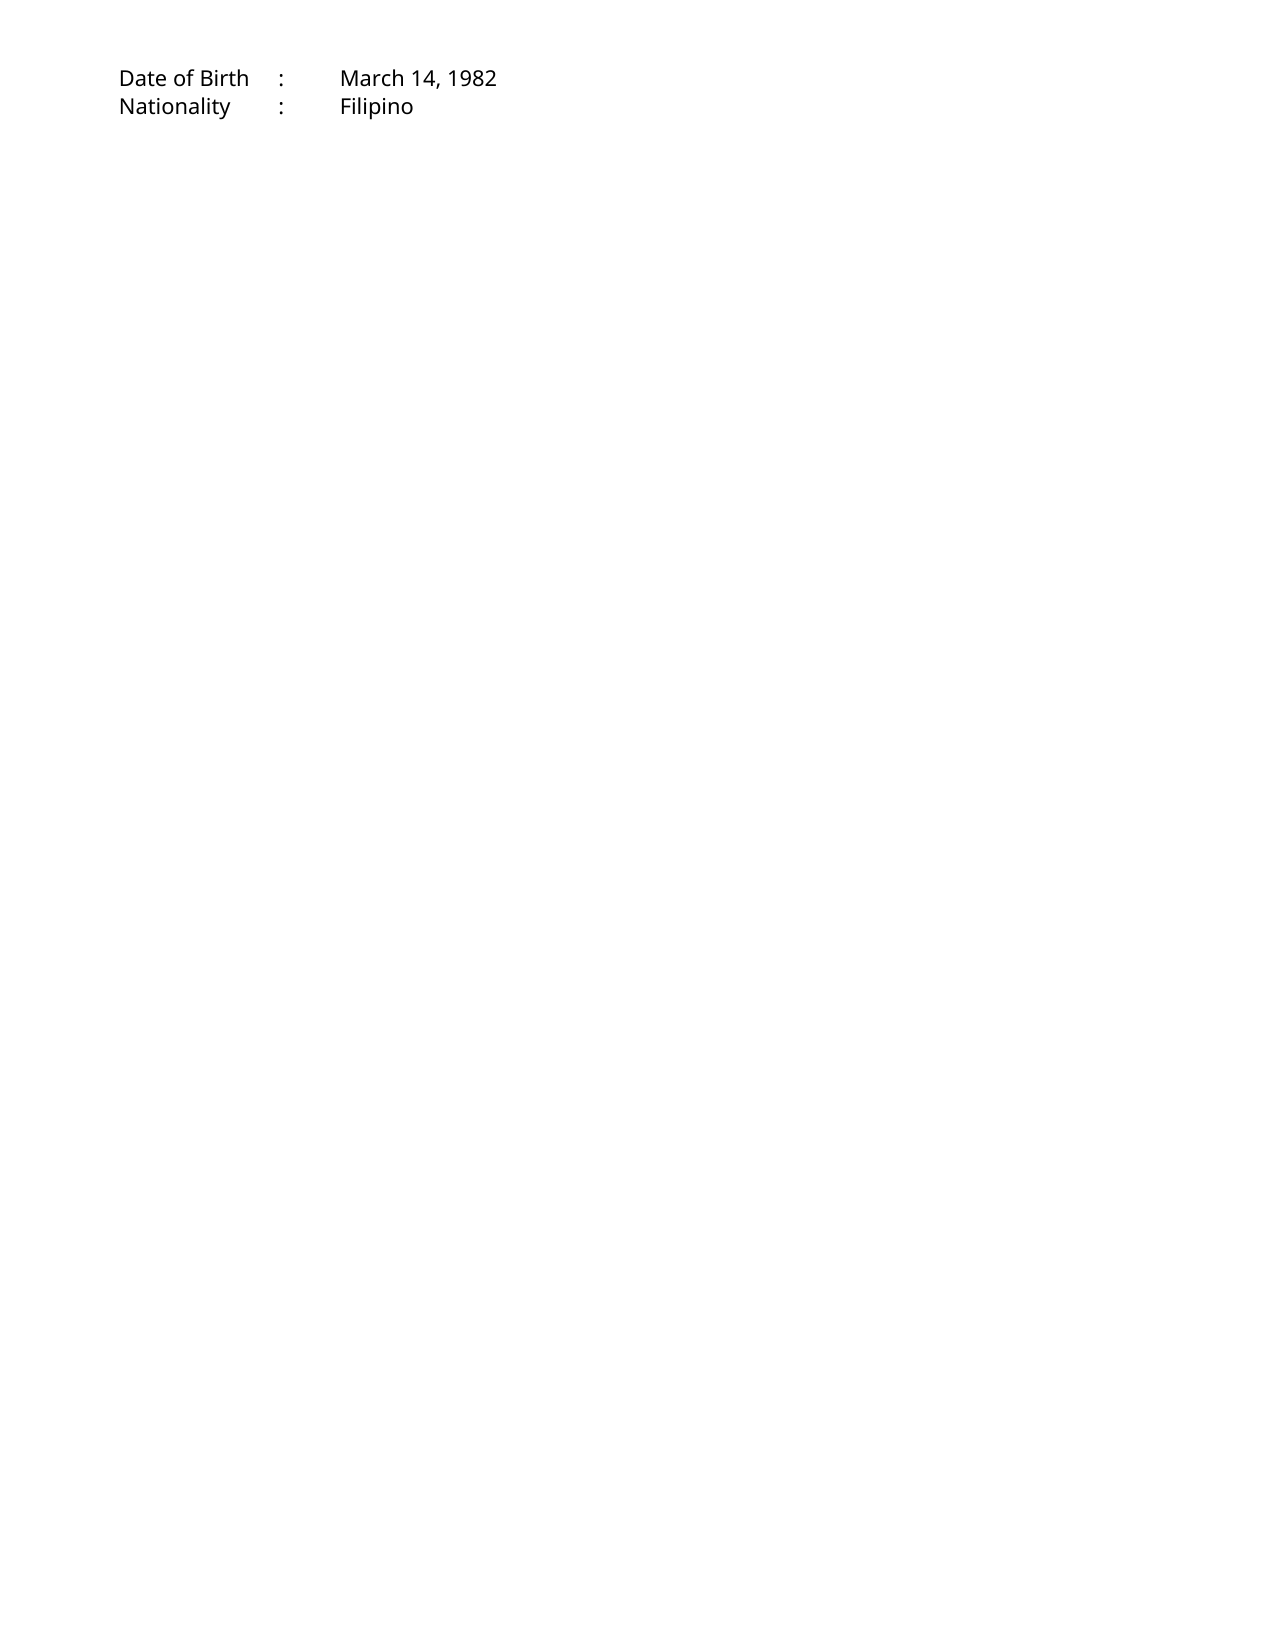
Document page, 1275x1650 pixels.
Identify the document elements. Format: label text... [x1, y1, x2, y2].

table_cell Date of Birth [119, 63, 258, 93]
table_cell : [258, 93, 306, 119]
table_cell March 14, 1982 [306, 63, 652, 93]
table_cell Filipino [306, 93, 652, 119]
table_cell : [258, 63, 306, 93]
table_cell Nationality [119, 93, 258, 119]
